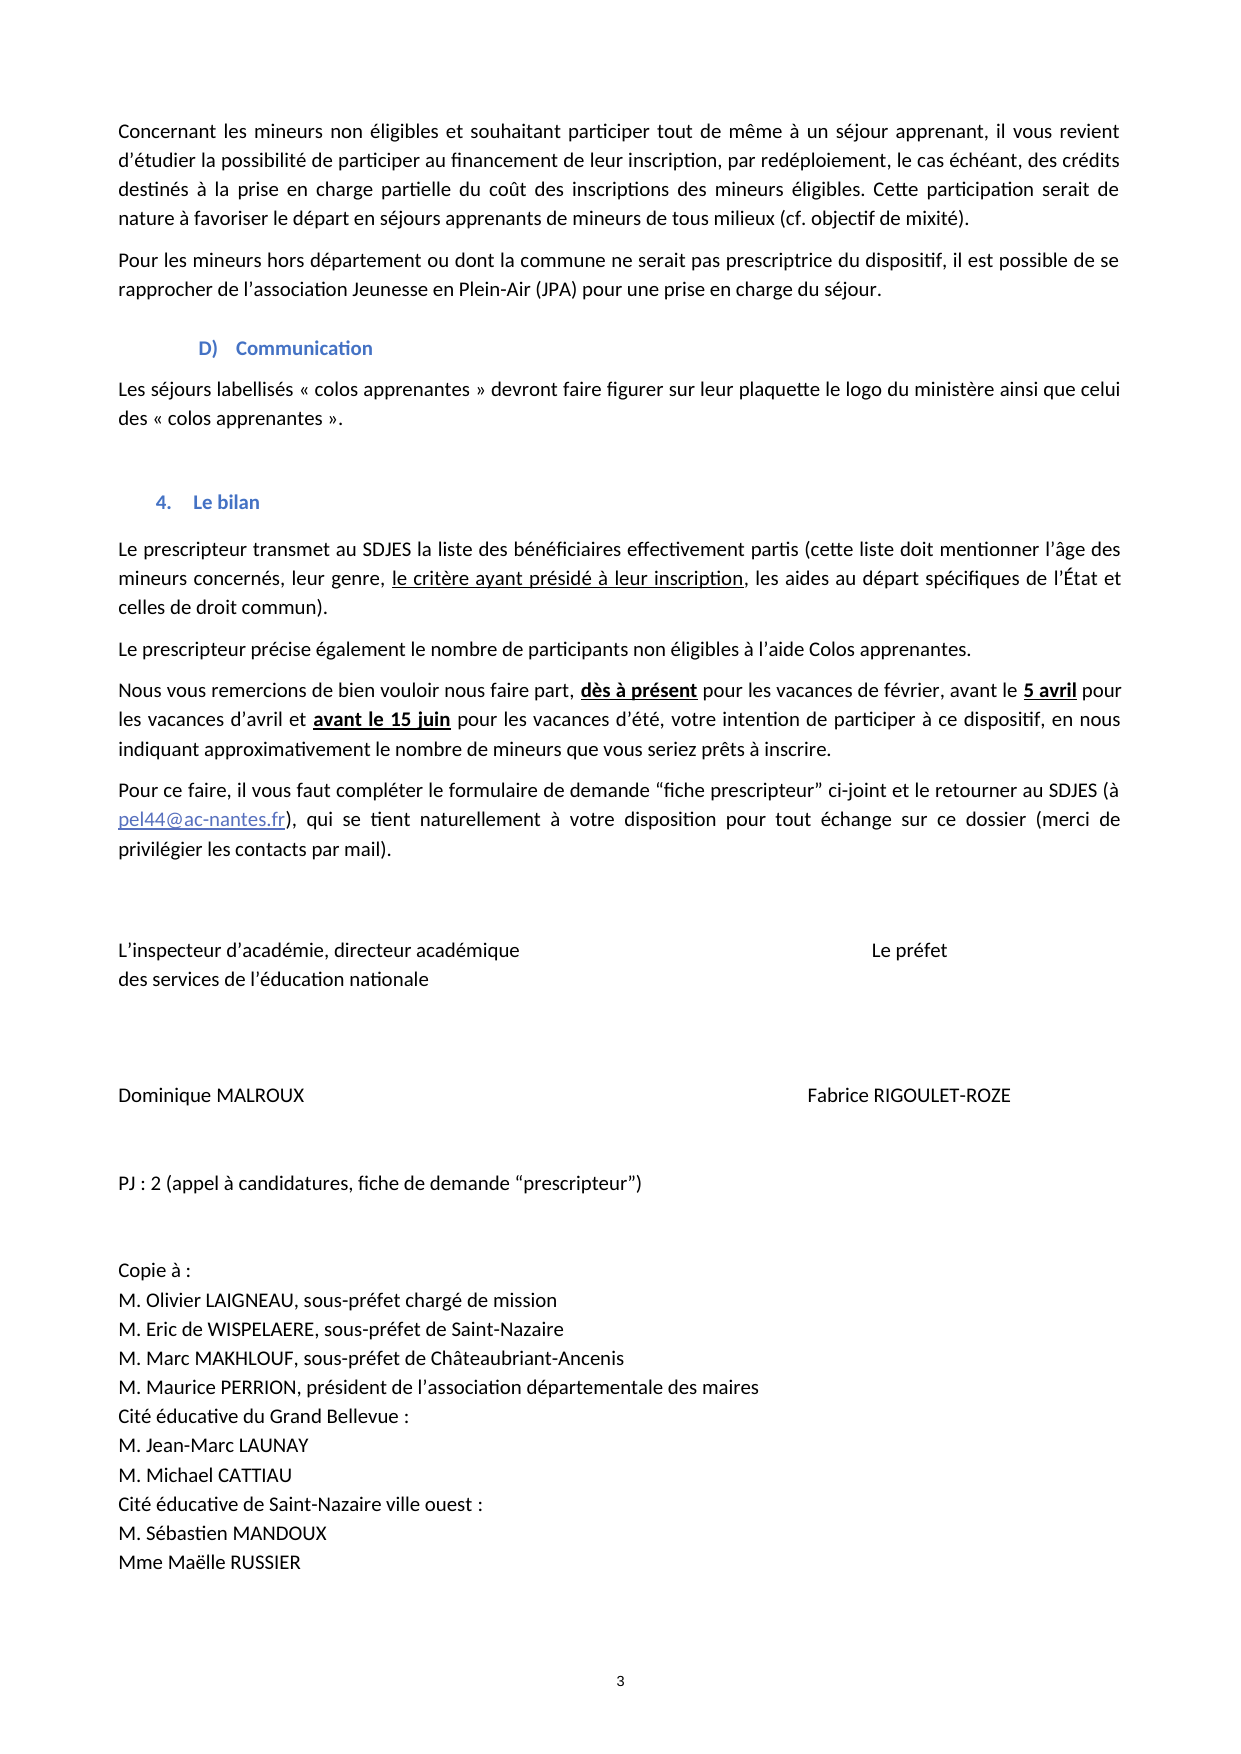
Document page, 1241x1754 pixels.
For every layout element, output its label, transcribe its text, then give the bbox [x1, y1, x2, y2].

text Le prescripteur transmet au SDJES la liste des bénéficiaires effectivement partis (cette liste doit mentionner l’âge des mineurs concernés, leur genre, le critère ayant présidé à leur inscription, les aides au départ spécifiques de l’État et celles de droit commun). [118, 536, 1122, 619]
text M. Sébastien MANDOUX [118, 1520, 1122, 1546]
text des services de l’éducation nationale [118, 966, 1122, 991]
text M. Maurice PERRION, président de l’association départementale des maires [118, 1374, 1122, 1400]
text Mme Maëlle RUSSIER [118, 1549, 1122, 1575]
text M. Olivier LAIGNEAU, sous-préfet chargé de mission [118, 1287, 1122, 1312]
text Cité éducative de Saint-Nazaire ville ouest : [118, 1491, 1122, 1516]
text M. Marc MAKHLOUF, sous-préfet de Châteaubriant-Ancenis [118, 1345, 1122, 1371]
text PJ : 2 (appel à candidatures, fiche de demande “prescripteur”) [118, 1170, 1122, 1196]
text Pour ce faire, il vous faut compléter le formulaire de demande “fiche prescripteur” ci-joint et le retourner au SDJES (à pel44@ac-nantes.fr), qui se tient naturellement à votre disposition pour tout échange sur ce dossier (merci de privilégier les contacts par mail). [118, 777, 1122, 861]
text Pour les mineurs hors département ou dont la commune ne serait pas prescriptrice du dispositif, il est possible de se rapprocher de l’association Jeunesse en Plein-Air (JPA) pour une prise en charge du séjour. [118, 247, 1122, 302]
text M. Jean-Marc LAUNAY [118, 1433, 1122, 1458]
text Cité éducative du Grand Bellevue : [118, 1403, 1122, 1429]
text Nous vous remercions de bien vouloir nous faire part, dès à présent pour les vacances de février, avant le 5 avril pour les vacances d’avril et avant le 15 juin pour les vacances d’été, votre intention de participer à ce dispositif, en nous indiquant approximativement le nombre de mineurs que vous seriez prêts à inscrire. [118, 677, 1122, 761]
list Le bilan [156, 489, 1122, 514]
text M. Michael CATTIAU [118, 1462, 1122, 1487]
text Les séjours labellisés « colos apprenantes » devront faire figurer sur leur plaquette le logo du ministère ainsi que celui des « colos apprenantes ». [118, 376, 1122, 431]
list Communication [198, 335, 1122, 360]
text Concernant les mineurs non éligibles et souhaitant participer tout de même à un séjour apprenant, il vous revient d’étudier la possibilité de participer au financement de leur inscription, par redéploiement, le cas échéant, des crédits destinés à la prise en charge partielle du coût des inscriptions des mineurs éligibles. Cette participation serait de nature à favoriser le départ en séjours apprenants de mineurs de tous milieux (cf. objectif de mixité). [118, 118, 1122, 231]
text Dominique MALROUX Fabrice RIGOULET-ROZE [118, 1083, 1122, 1108]
text Le prescripteur précise également le nombre de participants non éligibles à l’aide Colos apprenantes. [118, 636, 1122, 661]
text Copie à : [118, 1258, 1122, 1283]
text L’inspecteur d’académie, directeur académique Le préfet [118, 937, 1122, 962]
text M. Eric de WISPELAERE, sous-préfet de Saint-Nazaire [118, 1316, 1122, 1341]
